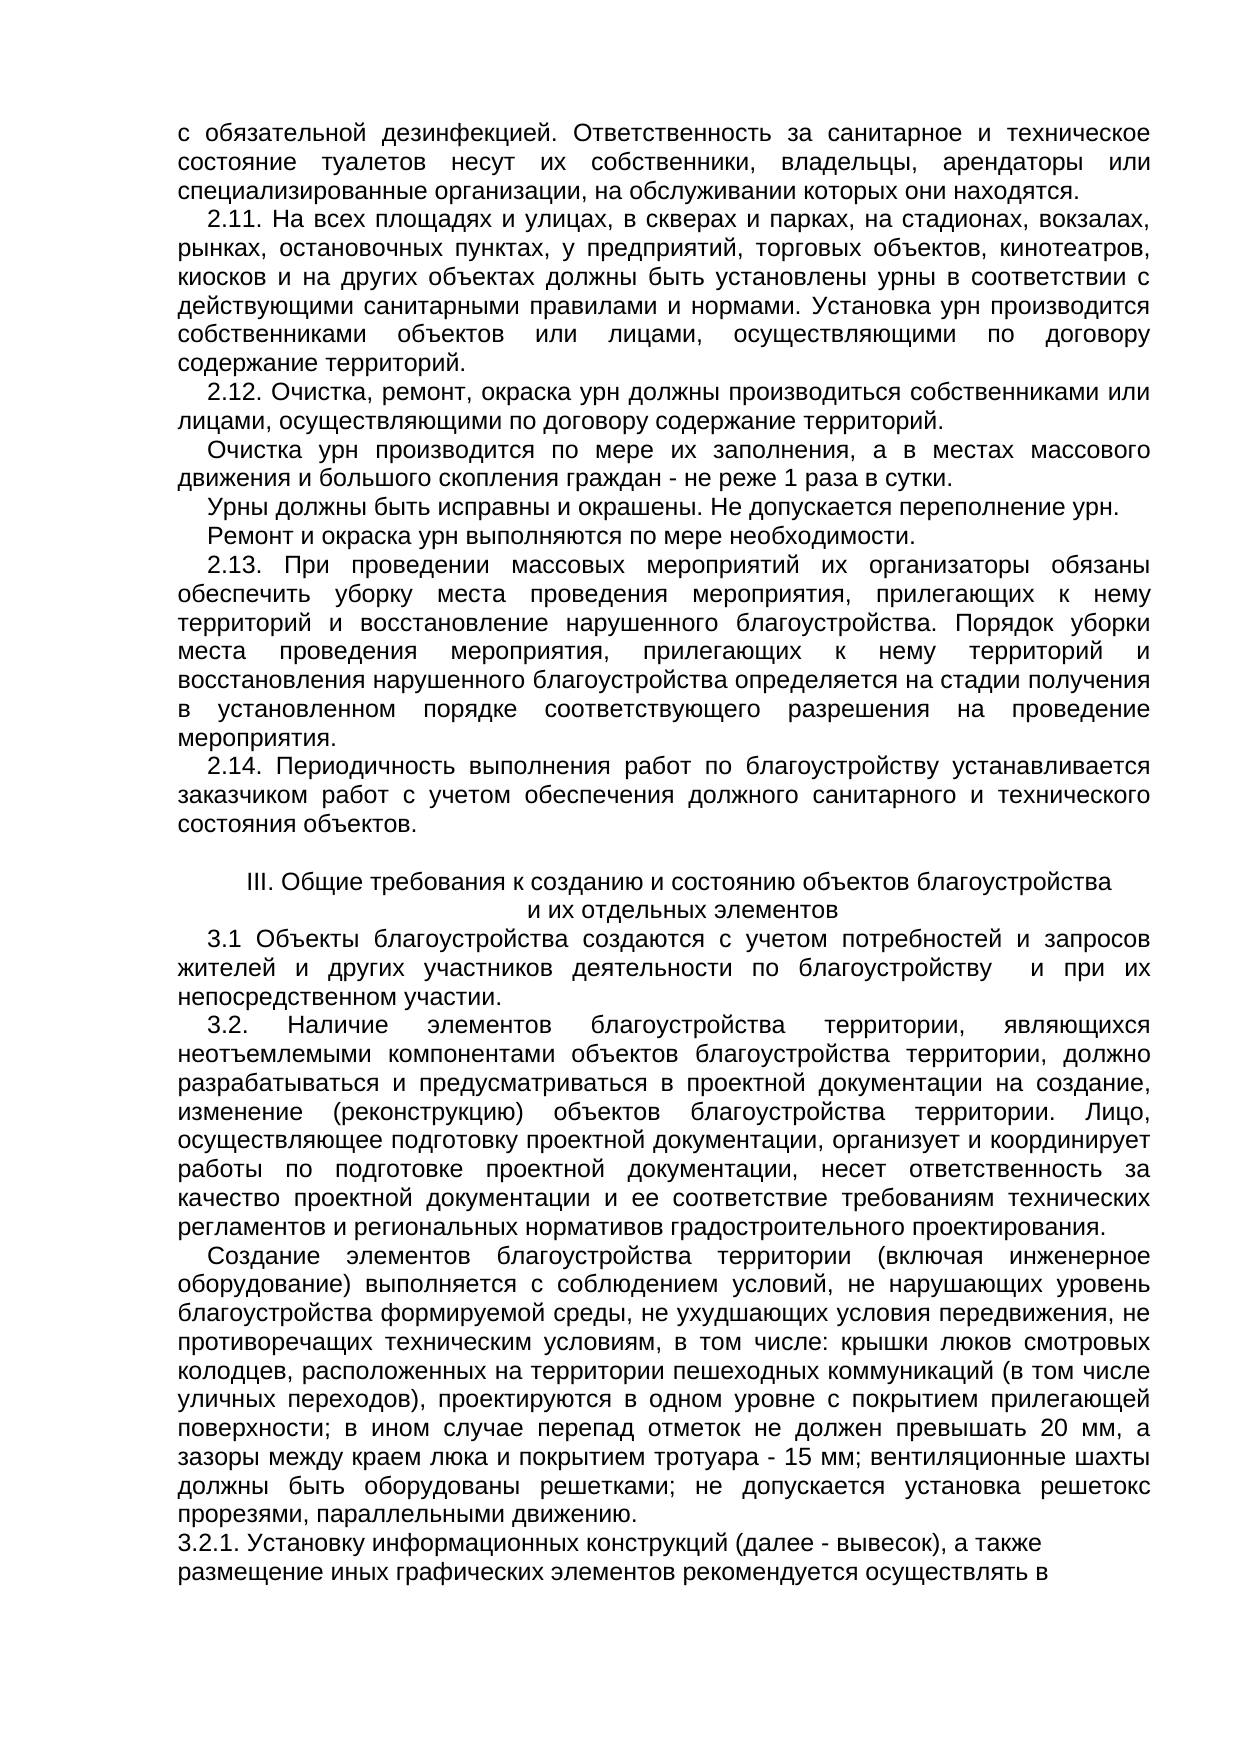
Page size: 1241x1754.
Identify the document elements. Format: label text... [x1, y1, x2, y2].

text Урны должны быть исправны и окрашены. Не допускается переполнение урн. [177, 492, 1152, 521]
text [177, 1528, 1152, 1586]
text 2.14. Периодичность выполнения работ по благоустройству устанавливается заказчиком работ с учетом обеспечения должного санитарного и технического состояния объектов. [177, 751, 1152, 838]
text 3.1 Объекты благоустройства создаются с учетом потребностей и запросов жителей и других участников деятельности по благоустройству и при их непосредственном участии. [177, 924, 1152, 1011]
text 2.12. Очистка, ремонт, окраска урн должны производиться собственниками или лицами, осуществляющими по договору содержание территорий. [177, 377, 1152, 434]
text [177, 118, 1152, 204]
text 3.2. Наличие элементов благоустройства территории, являющихся неотъемлемыми компонентами объектов благоустройства территории, должно разрабатываться и предусматриваться в проектной документации на создание, изменение (реконструкцию) объектов благоустройства территории. Лицо, осуществляющее подготовку проектной документации, организует и координирует работы по подготовке проектной документации, несет ответственность за качество проектной документации и ее соответствие требованиям технических регламентов и региональных нормативов градостроительного проектирования. [177, 1011, 1152, 1241]
text и их отдельных элементов [177, 895, 1152, 924]
text Ремонт и окраска урн выполняются по мере необходимости. [177, 521, 1152, 550]
text 2.13. При проведении массовых мероприятий их организаторы обязаны обеспечить уборку места проведения мероприятия, прилегающих к нему территорий и восстановление нарушенного благоустройства. Порядок уборки места проведения мероприятия, прилегающих к нему территорий и восстановления нарушенного благоустройства определяется на стадии получения в установленном порядке соответствующего разрешения на проведение мероприятия. [177, 550, 1152, 751]
text Создание элементов благоустройства территории (включая инженерное оборудование) выполняется с соблюдением условий, не нарушающих уровень благоустройства формируемой среды, не ухудшающих условия передвижения, не противоречащих техническим условиям, в том числе: крышки люков смотровых колодцев, расположенных на территории пешеходных коммуникаций (в том числе уличных переходов), проектируются в одном уровне с покрытием прилегающей поверхности; в ином случае перепад отметок не должен превышать 20 мм, а зазоры между краем люка и покрытием тротуара - 15 мм; вентиляционные шахты должны быть оборудованы решетками; не допускается установка решетокс прорезями, параллельными движению. [177, 1241, 1152, 1528]
text III. Общие требования к созданию и состоянию объектов благоустройства [177, 867, 1152, 895]
text 2.11. На всех площадях и улицах, в скверах и парках, на стадионах, вокзалах, рынках, остановочных пунктах, у предприятий, торговых объектов, кинотеатров, киосков и на других объектах должны быть установлены урны в соответствии с действующими санитарными правилами и нормами. Установка урн производится собственниками объектов или лицами, осуществляющими по договору содержание территорий. [177, 204, 1152, 377]
text Очистка урн производится по мере их заполнения, а в местах массового движения и большого скопления граждан - не реже 1 раза в сутки. [177, 435, 1152, 492]
